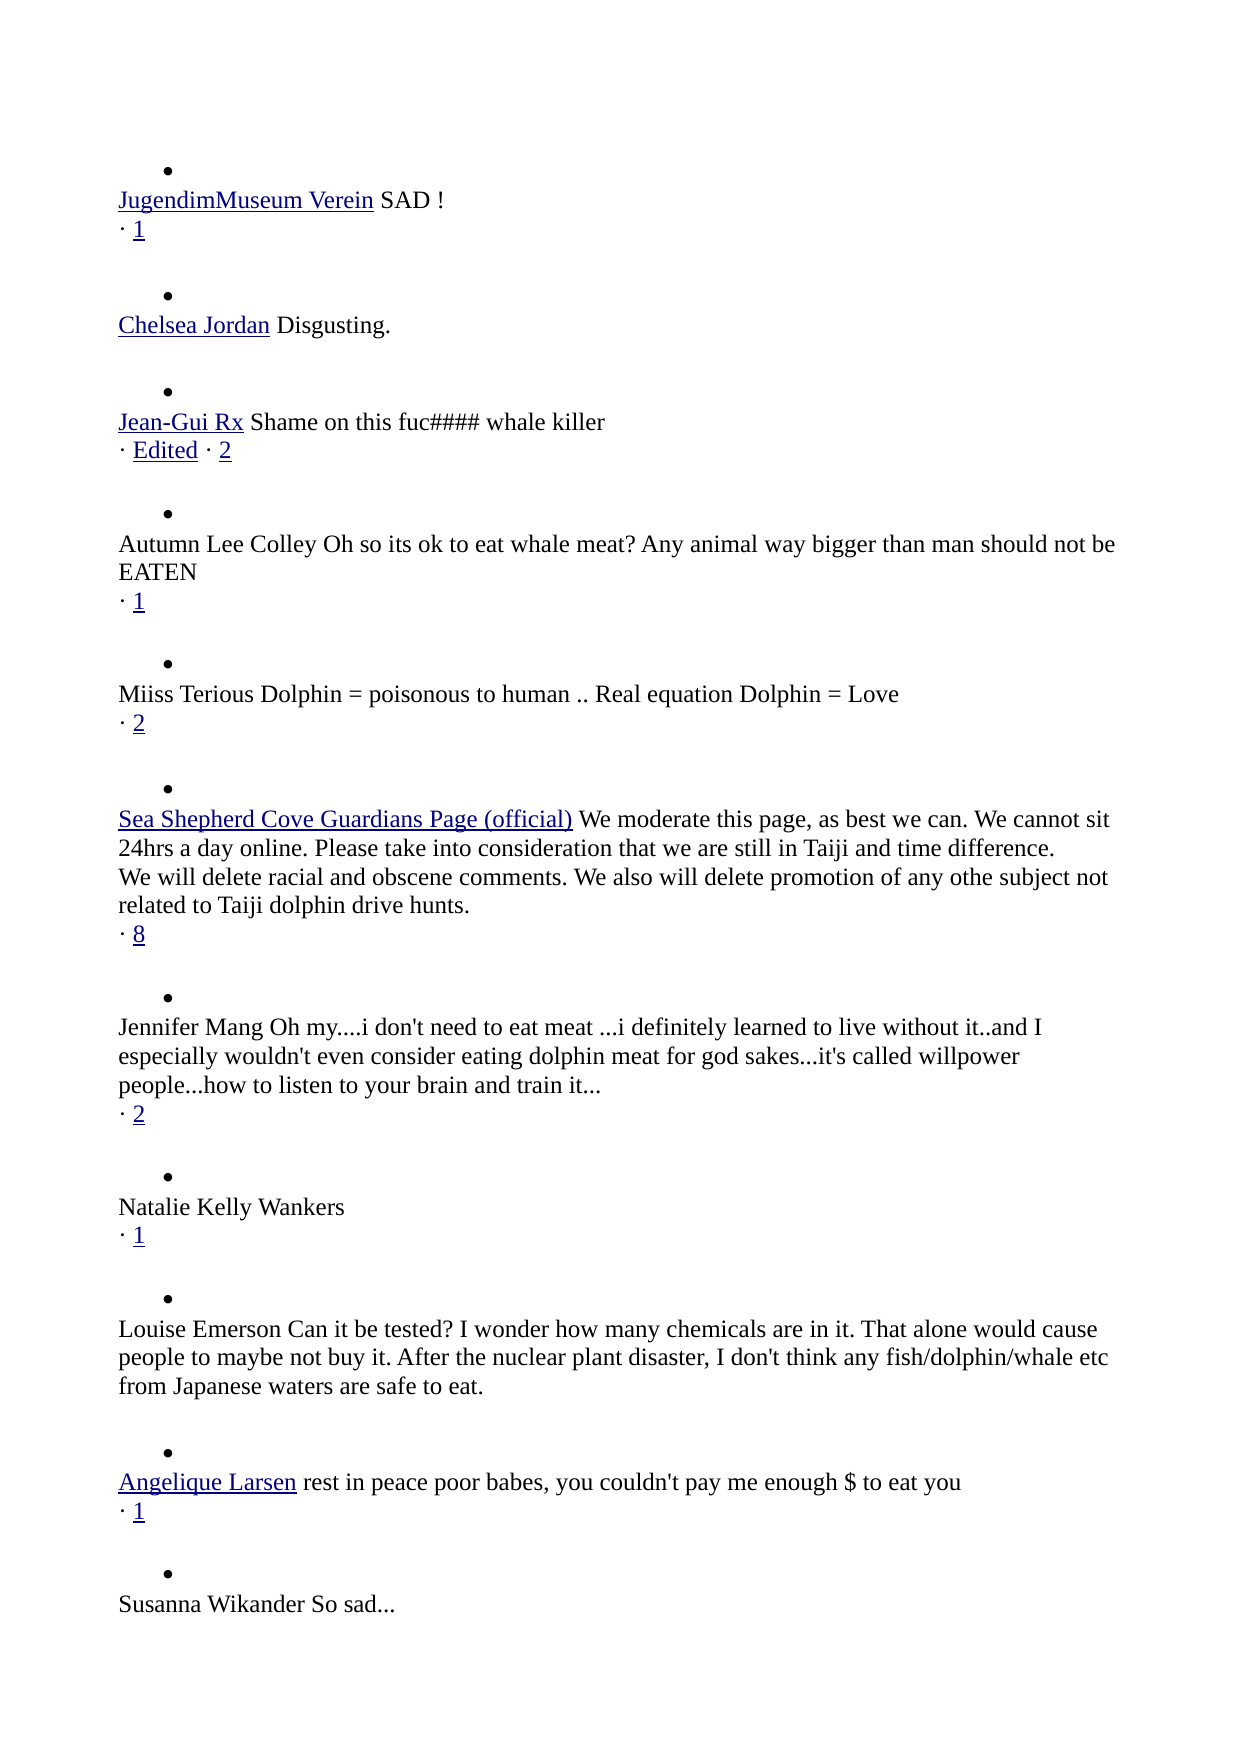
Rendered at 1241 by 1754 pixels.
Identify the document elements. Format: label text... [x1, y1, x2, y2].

text Louise Emerson Can it be tested? I wonder how many chemicals are in it. That alone would cause people to maybe not buy it. After the nuclear plant disaster, I don't think any fish/dolphin/whale etc from Japanese waters are safe to eat. [118, 1314, 1122, 1400]
text Miiss Terious Dolphin = poisonous to human .. Real equation Dolphin = Love [118, 679, 1122, 708]
text Chelsea Jordan Disgusting. [118, 311, 1122, 339]
text Natalie Kelly Wankers [118, 1192, 1122, 1221]
text · Edited · 2 [118, 436, 1122, 464]
text Jennifer Mang Oh my....i don't need to eat meat ...i definitely learned to live without it..and I especially wouldn't even consider eating dolphin meat for god sakes...it's called willpower people...how to listen to your brain and train it... [118, 1012, 1122, 1099]
text · 1 [118, 214, 1122, 243]
text · 2 [118, 1099, 1122, 1127]
text · 1 [118, 1221, 1122, 1249]
text Autumn Lee Colley Oh so its ok to eat whale meat? Any animal way bigger than man should not be EATEN [118, 529, 1122, 586]
text · 8 [118, 919, 1122, 948]
text Susanna Wikander So sad... [118, 1589, 1122, 1618]
text JugendimMuseum Verein SAD ! [118, 186, 1122, 214]
text · 1 [118, 586, 1122, 615]
text · 2 [118, 708, 1122, 737]
text Sea Shepherd Cove Guardians Page (official) We moderate this page, as best we can. We cannot sit 24hrs a day online. Please take into consideration that we are still in Taiji and time difference. We will delete racial and obscene comments. We also will delete promotion of any othe subject not related to Taiji dolphin drive hunts. [118, 804, 1122, 919]
text Jean-Gui Rx Shame on this fuc#### whale killer [118, 407, 1122, 436]
text Angelique Larsen rest in peace poor babes, you couldn't pay me enough $ to eat you [118, 1467, 1122, 1496]
text · 1 [118, 1496, 1122, 1525]
